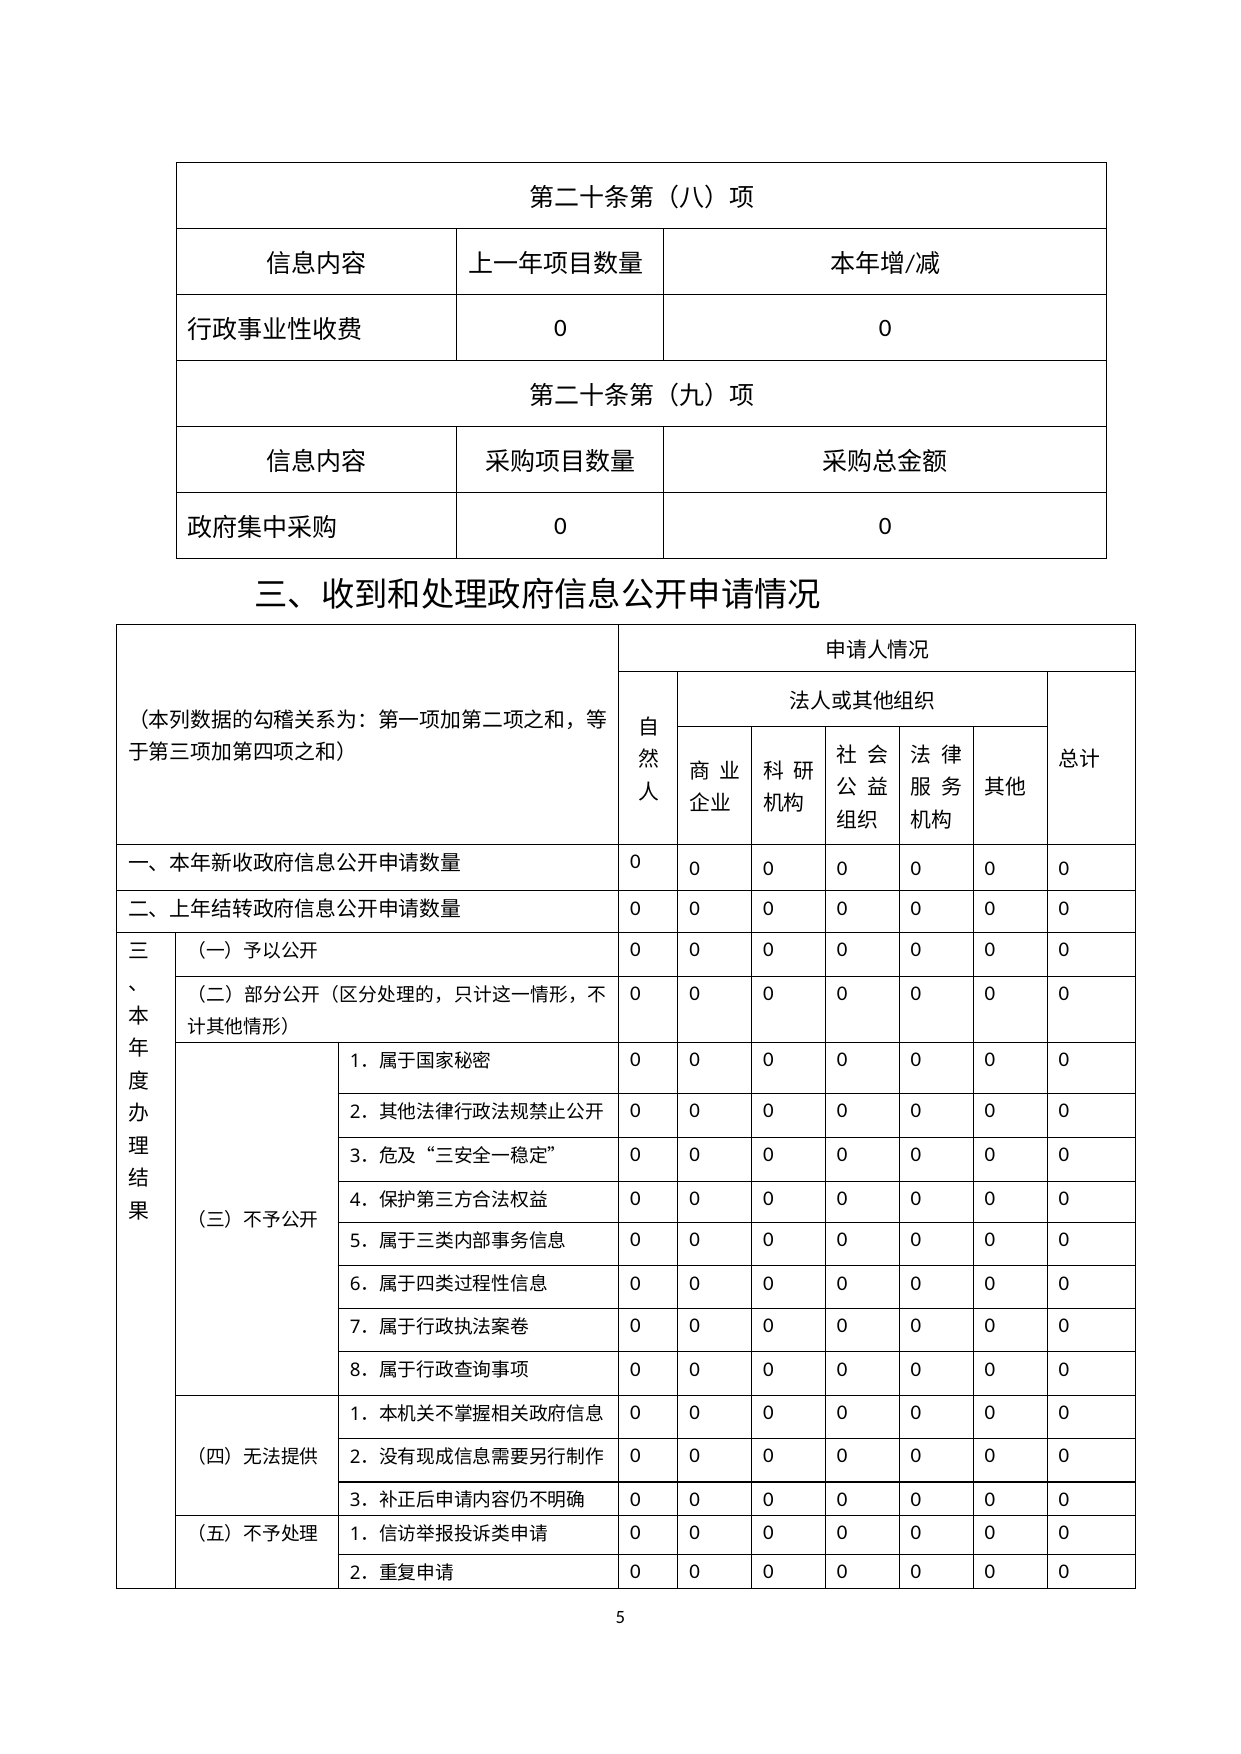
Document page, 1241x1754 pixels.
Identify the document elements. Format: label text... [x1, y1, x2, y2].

table_cell 0 [752, 1182, 825, 1222]
table_cell 0 [826, 1043, 899, 1093]
table_cell 0 [826, 1138, 899, 1181]
table_cell 0 [678, 1043, 751, 1093]
table_cell 0 [619, 1352, 677, 1395]
text 三、收到和处理政府信息公开申请情况 [187, 559, 1053, 624]
table_cell 0 [752, 1138, 825, 1181]
table_cell 0 [678, 845, 751, 890]
table_cell 0 [974, 1266, 1047, 1308]
table_cell 三、本年度办理结果 [117, 933, 175, 1587]
table_cell 0 [752, 1439, 825, 1481]
table_cell 0 [900, 1516, 973, 1554]
table_cell 0 [752, 1223, 825, 1265]
table_cell 0 [678, 1439, 751, 1481]
table_cell 0 [678, 1516, 751, 1554]
table_cell 0 [974, 1516, 1047, 1554]
table_cell 2．其他法律行政法规禁止公开 [339, 1094, 618, 1137]
table_cell 上一年项目数量 [457, 229, 663, 294]
table_cell 0 [1048, 1352, 1135, 1395]
table_cell 信息内容 [177, 427, 456, 492]
table_cell 0 [826, 933, 899, 976]
table_cell 0 [900, 1043, 973, 1093]
table_cell 采购总金额 [664, 427, 1106, 492]
table_cell 第二十条第（八）项 [177, 163, 1106, 228]
table_cell 0 [1048, 1555, 1135, 1587]
table_cell 0 [826, 845, 899, 890]
table_cell 0 [826, 977, 899, 1042]
table_cell 0 [1048, 1439, 1135, 1481]
table_cell 0 [678, 1266, 751, 1308]
table_cell 6．属于四类过程性信息 [339, 1266, 618, 1308]
table_cell 0 [752, 1094, 825, 1137]
table_cell 0 [900, 1352, 973, 1395]
table_cell 0 [678, 1352, 751, 1395]
table_cell 0 [752, 1483, 825, 1515]
table_cell 0 [1048, 1266, 1135, 1308]
table_cell 0 [619, 1266, 677, 1308]
table_cell 0 [619, 1223, 677, 1265]
table_cell 1．信访举报投诉类申请 [339, 1516, 618, 1554]
table_cell 本年增/减 [664, 229, 1106, 294]
table_cell 自然人 [619, 672, 677, 844]
table_cell 第二十条第（九）项 [177, 361, 1106, 426]
table_cell 0 [1048, 1094, 1135, 1137]
table_cell 1．本机关不掌握相关政府信息 [339, 1396, 618, 1438]
table_cell 0 [826, 1439, 899, 1481]
table_cell 0 [974, 1043, 1047, 1093]
table_cell 0 [826, 1555, 899, 1587]
table_cell 0 [678, 1094, 751, 1137]
table_cell 0 [1048, 1043, 1135, 1093]
table_cell 0 [826, 1309, 899, 1351]
table_cell 0 [900, 1266, 973, 1308]
table_cell 7．属于行政执法案卷 [339, 1309, 618, 1351]
table_cell 2．重复申请 [339, 1555, 618, 1587]
table_cell 0 [619, 1138, 677, 1181]
table_cell 0 [974, 845, 1047, 890]
table_cell 1．属于国家秘密 [339, 1043, 618, 1093]
table_cell （二）部分公开（区分处理的，只计这一情形，不计其他情形） [176, 977, 618, 1042]
table_cell 0 [1048, 1309, 1135, 1351]
table_cell 4．保护第三方合法权益 [339, 1182, 618, 1222]
table_cell 0 [664, 493, 1106, 558]
table_cell 0 [826, 1266, 899, 1308]
table_cell 0 [974, 1182, 1047, 1222]
table_cell 法人或其他组织 [678, 672, 1047, 726]
table_cell 0 [826, 1223, 899, 1265]
table_cell 0 [1048, 977, 1135, 1042]
table_cell 0 [678, 1396, 751, 1438]
table_cell 0 [900, 1483, 973, 1515]
table_cell 0 [900, 1094, 973, 1137]
table_cell 0 [900, 891, 973, 932]
table_cell 0 [974, 1483, 1047, 1515]
table_cell 一、本年新收政府信息公开申请数量 [117, 845, 618, 890]
table_cell 商业企业 [678, 727, 751, 844]
table_cell 0 [752, 1266, 825, 1308]
table_cell 0 [752, 1043, 825, 1093]
table_cell 0 [900, 1223, 973, 1265]
table_cell 0 [1048, 933, 1135, 976]
table_header （本列数据的勾稽关系为：第一项加第二项之和，等于第三项加第四项之和） [117, 625, 618, 844]
table_cell 2．没有现成信息需要另行制作 [339, 1439, 618, 1481]
table_cell 0 [619, 1483, 677, 1515]
table_cell 0 [974, 1309, 1047, 1351]
table_cell 0 [752, 845, 825, 890]
table_cell 0 [826, 1396, 899, 1438]
table_cell 0 [678, 1182, 751, 1222]
table_cell 0 [678, 977, 751, 1042]
table_cell 0 [1048, 1483, 1135, 1515]
table_cell 0 [826, 1352, 899, 1395]
table_cell 0 [826, 1182, 899, 1222]
table_cell 采购项目数量 [457, 427, 663, 492]
table_cell 0 [1048, 1223, 1135, 1265]
table_cell 0 [900, 845, 973, 890]
table_cell 二、上年结转政府信息公开申请数量 [117, 891, 618, 932]
table_cell 3．危及“三安全一稳定” [339, 1138, 618, 1181]
table_cell 0 [619, 1516, 677, 1554]
table_cell 行政事业性收费 [177, 295, 456, 360]
table_cell 0 [457, 295, 663, 360]
table_cell 0 [619, 1094, 677, 1137]
table_cell 0 [619, 1396, 677, 1438]
table_cell 0 [678, 891, 751, 932]
table_cell 其他 [974, 727, 1047, 844]
table_cell （三）不予公开 [176, 1043, 338, 1395]
table_cell （一）予以公开 [176, 933, 618, 976]
table_cell 0 [900, 1396, 973, 1438]
table_cell 0 [974, 1439, 1047, 1481]
table_cell 0 [678, 1483, 751, 1515]
table_cell 0 [900, 977, 973, 1042]
table_cell 0 [974, 977, 1047, 1042]
table_cell 0 [900, 1309, 973, 1351]
table_cell 0 [974, 933, 1047, 976]
table_cell 5．属于三类内部事务信息 [339, 1223, 618, 1265]
table_cell 社会公益组织 [826, 727, 899, 844]
table_cell 0 [974, 1223, 1047, 1265]
table_cell 3．补正后申请内容仍不明确 [339, 1483, 618, 1515]
table_cell 0 [678, 1223, 751, 1265]
table_cell 0 [974, 1352, 1047, 1395]
table_cell 法律服务机构 [900, 727, 973, 844]
table_cell 0 [752, 1309, 825, 1351]
table_cell 0 [619, 1043, 677, 1093]
table_cell 总计 [1048, 672, 1135, 844]
table_cell 0 [826, 1094, 899, 1137]
table_cell 0 [826, 1483, 899, 1515]
table_cell 0 [900, 933, 973, 976]
table_cell 0 [619, 1309, 677, 1351]
table_cell 0 [826, 1516, 899, 1554]
table_cell 0 [900, 1182, 973, 1222]
table_cell 0 [619, 933, 677, 976]
table_cell 0 [974, 1555, 1047, 1587]
table_cell 0 [619, 1182, 677, 1222]
table_cell 0 [678, 1138, 751, 1181]
table_cell 0 [1048, 891, 1135, 932]
table_cell 0 [1048, 1138, 1135, 1181]
table_cell 0 [664, 295, 1106, 360]
table_cell 0 [1048, 1396, 1135, 1438]
table_cell 0 [619, 845, 677, 890]
table_cell 0 [1048, 845, 1135, 890]
table_cell 0 [900, 1138, 973, 1181]
table_cell 0 [619, 891, 677, 932]
table_cell 0 [752, 977, 825, 1042]
table_header 申请人情况 [619, 625, 1135, 671]
table_cell 0 [678, 933, 751, 976]
table_cell 0 [752, 933, 825, 976]
table_cell 0 [752, 891, 825, 932]
table_cell 0 [826, 891, 899, 932]
table_cell 0 [1048, 1516, 1135, 1554]
table_cell 0 [619, 1555, 677, 1587]
table_cell 0 [900, 1439, 973, 1481]
table_cell 0 [752, 1555, 825, 1587]
table_cell 科研机构 [752, 727, 825, 844]
table_cell 0 [619, 977, 677, 1042]
table_cell 0 [752, 1516, 825, 1554]
table_cell 0 [1048, 1182, 1135, 1222]
table_cell 0 [752, 1396, 825, 1438]
table_cell 0 [752, 1352, 825, 1395]
table_cell 8．属于行政查询事项 [339, 1352, 618, 1395]
table_cell 0 [974, 1138, 1047, 1181]
table_cell 0 [619, 1439, 677, 1481]
table_cell 0 [974, 891, 1047, 932]
table_cell 0 [678, 1309, 751, 1351]
table_cell （五）不予处理 [176, 1516, 338, 1587]
table_cell 0 [974, 1094, 1047, 1137]
table_cell （四）无法提供 [176, 1396, 338, 1515]
table_cell 0 [678, 1555, 751, 1587]
table_cell 0 [900, 1555, 973, 1587]
table_cell 政府集中采购 [177, 493, 456, 558]
table_cell 0 [974, 1396, 1047, 1438]
table_cell 0 [457, 493, 663, 558]
table_cell 信息内容 [177, 229, 456, 294]
